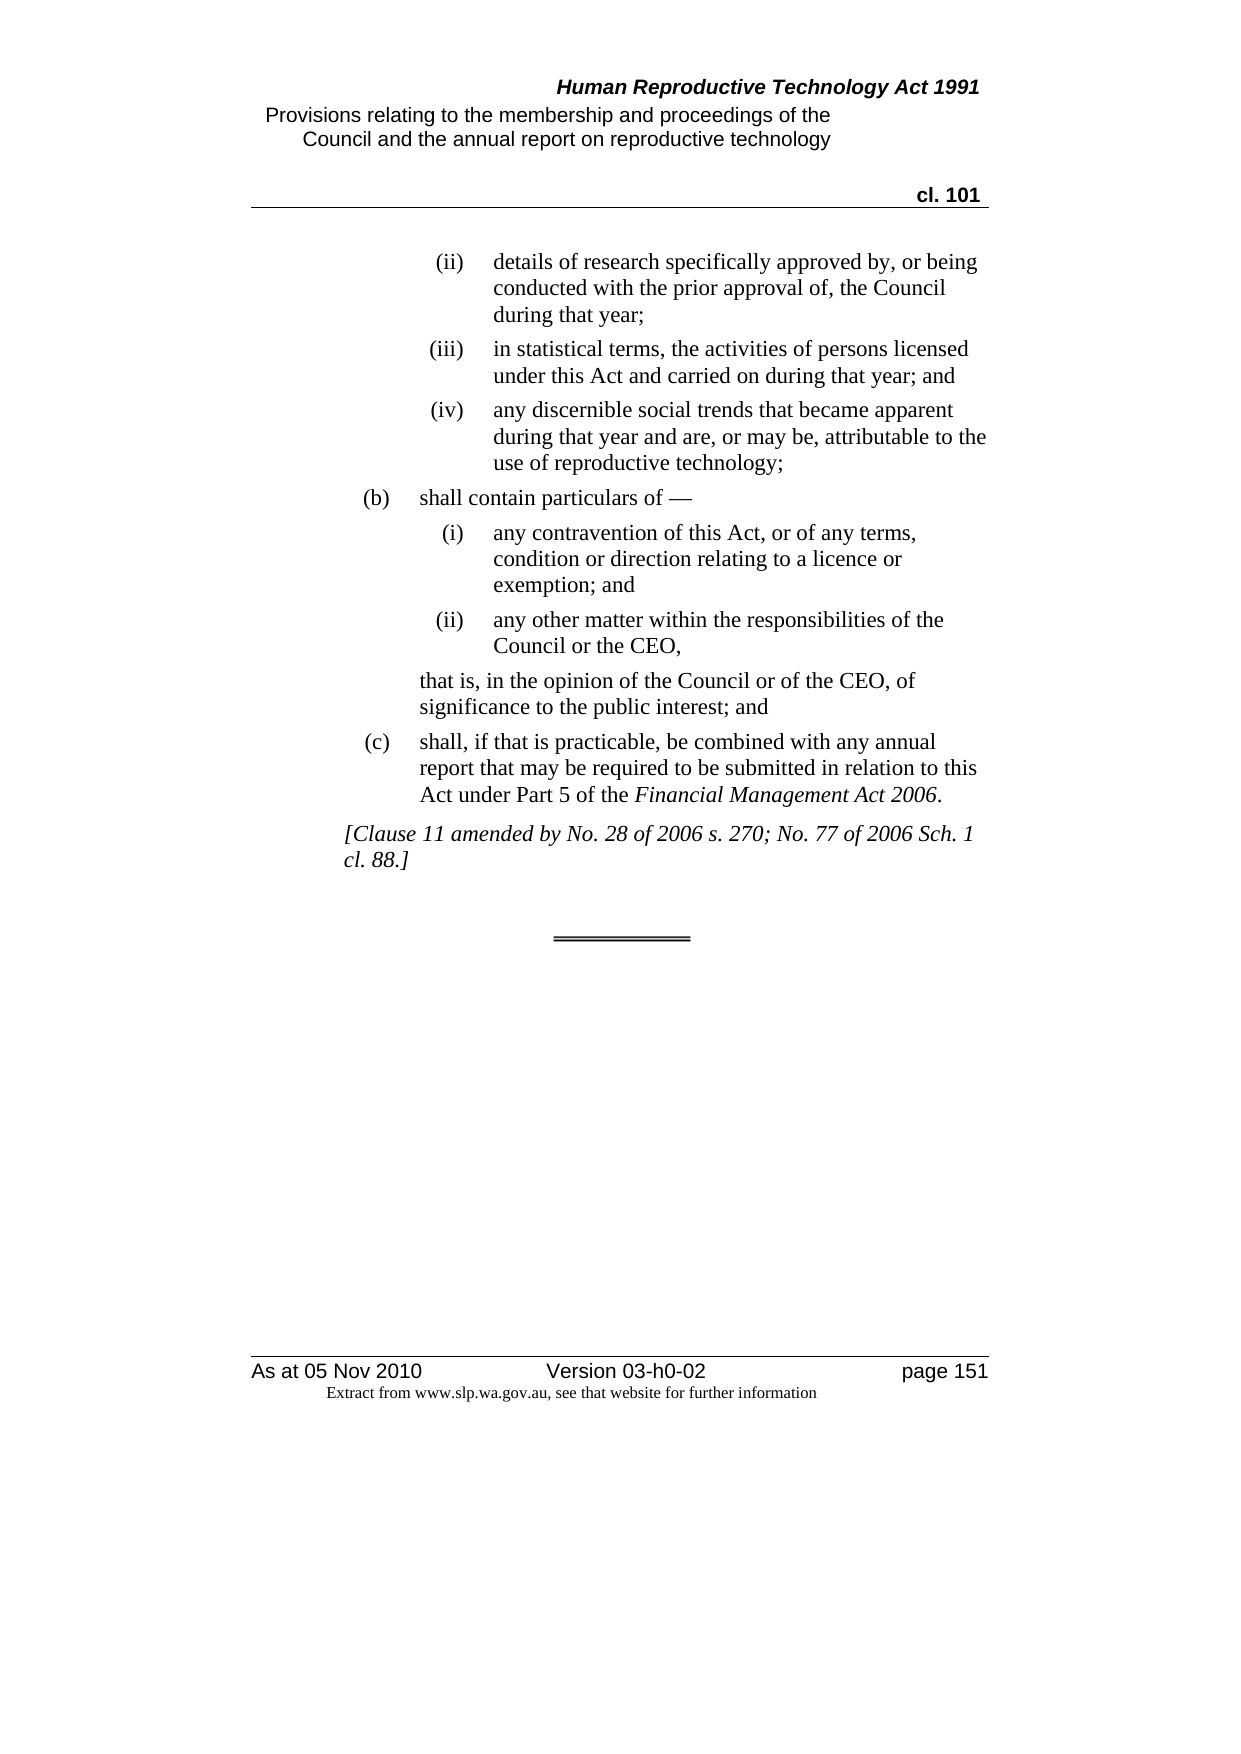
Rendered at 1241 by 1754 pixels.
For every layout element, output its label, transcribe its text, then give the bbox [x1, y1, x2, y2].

text (b) shall contain particulars of — [251, 484, 989, 510]
text (iv) any discernible social trends that became apparent during that year and are, or may be, attributable to the use of reproductive technology; [251, 396, 989, 476]
text [Clause 11 amended by No. 28 of 2006 s. 270; No. 77 of 2006 Sch. 1 cl. 88.] [251, 819, 989, 872]
text (i) any contravention of this Act, or of any terms, condition or direction relating to a licence or exemption; and [251, 518, 989, 598]
text that is, in the opinion of the Council or of the CEO, of significance to the public interest; and [251, 667, 989, 720]
text (c) shall, if that is practicable, be combined with any annual report that may be required to be submitted in relation to this Act under Part 5 of the Financial Management Act 2006. [251, 728, 989, 807]
picture [543, 926, 697, 955]
text (ii) any other matter within the responsibilities of the Council or the CEO, [251, 606, 989, 659]
text (ii) details of research specifically approved by, or being conducted with the prior approval of, the Council during that year; [251, 248, 989, 327]
text (iii) in statistical terms, the activities of persons licensed under this Act and carried on during that year; and [251, 335, 989, 388]
